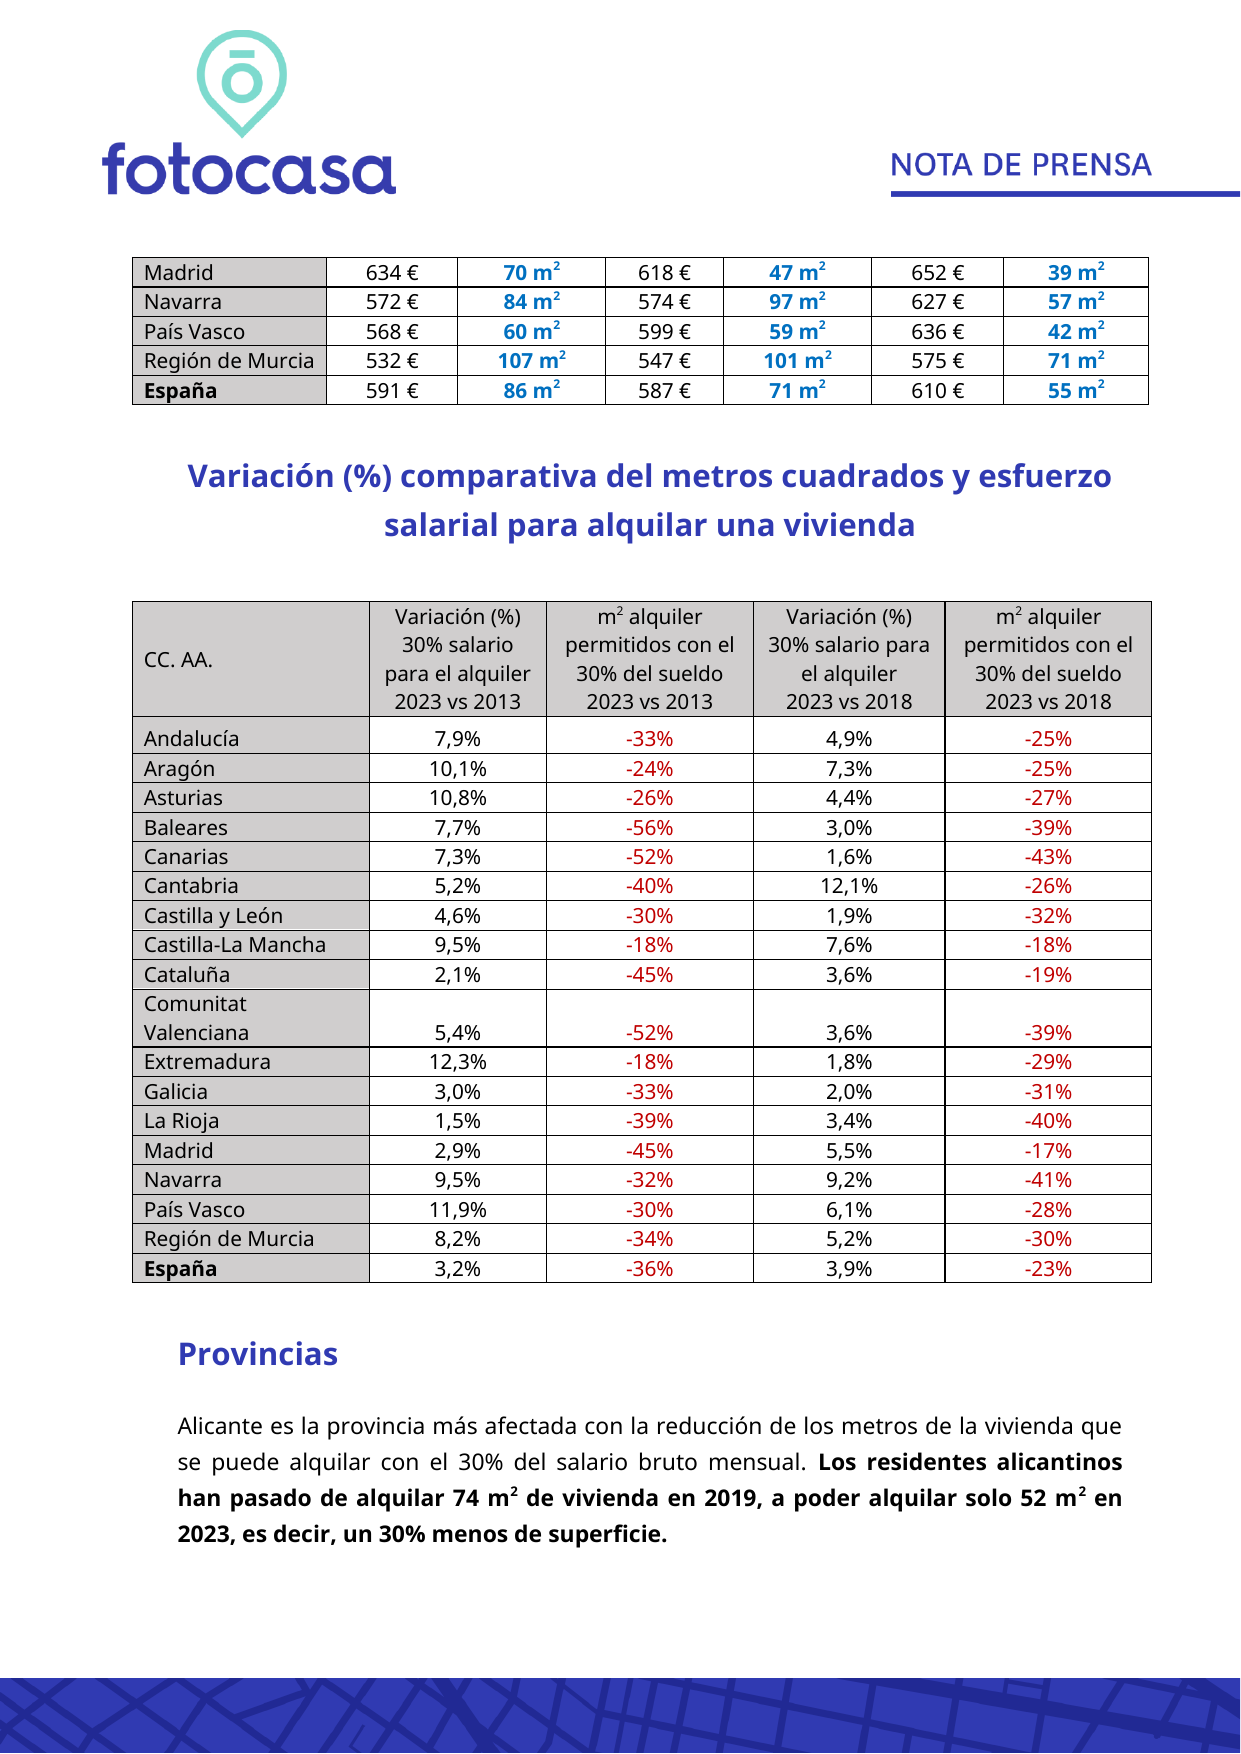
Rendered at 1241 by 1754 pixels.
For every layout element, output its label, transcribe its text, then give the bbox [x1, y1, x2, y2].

table_cell 1,6% [754, 842, 944, 871]
table_cell 5,5% [754, 1136, 944, 1164]
table_cell 84 m2 [458, 288, 605, 316]
table_cell 591 € [327, 376, 457, 404]
table_cell -40% [547, 872, 753, 900]
table_cell -25% [946, 717, 1151, 753]
table_cell -34% [547, 1224, 753, 1253]
table_cell -36% [547, 1254, 753, 1282]
table_cell 2,1% [370, 960, 546, 988]
table_cell -45% [547, 960, 753, 988]
table_cell 55 m2 [1004, 376, 1148, 404]
table_cell 587 € [606, 376, 723, 404]
table_cell 39 m2 [1004, 258, 1148, 286]
table_cell 10,8% [370, 783, 546, 812]
table_cell 60 m2 [458, 317, 605, 345]
table_cell 574 € [606, 288, 723, 316]
table_cell 3,2% [370, 1254, 546, 1282]
table_cell -32% [946, 901, 1151, 929]
table_cell -30% [946, 1224, 1151, 1253]
table_cell Castilla-La Mancha [133, 931, 369, 959]
table_cell 97 m2 [724, 288, 871, 316]
table_cell 70 m2 [458, 258, 605, 286]
table_cell -33% [547, 717, 753, 753]
table_cell -29% [946, 1048, 1151, 1076]
table_cell -43% [946, 842, 1151, 871]
table_cell 3,0% [754, 813, 944, 841]
text Variación (%) comparativa del metros cuadrados y esfuerzo salarial para alquilar una vivienda [177, 454, 1123, 546]
table_cell -19% [946, 960, 1151, 988]
table_cell España [133, 1254, 369, 1282]
picture [0, 30, 1241, 197]
table_cell 9,2% [754, 1165, 944, 1194]
table_cell 12,1% [754, 872, 944, 900]
text Provincias [177, 1332, 1123, 1375]
table_cell -18% [547, 931, 753, 959]
table_cell 71 m2 [724, 376, 871, 404]
table_cell 59 m2 [724, 317, 871, 345]
table_cell 1,9% [754, 901, 944, 929]
table_cell Región de Murcia [133, 346, 326, 375]
table_cell 627 € [872, 288, 1003, 316]
table_cell 57 m2 [1004, 288, 1148, 316]
table_cell Navarra [133, 1165, 369, 1194]
table_cell 3,9% [754, 1254, 944, 1282]
table_cell -31% [946, 1077, 1151, 1105]
table_cell -52% [547, 842, 753, 871]
table_cell 5,2% [370, 872, 546, 900]
table_cell -52% [547, 990, 753, 1046]
table_cell 6,1% [754, 1195, 944, 1223]
table_cell -30% [547, 901, 753, 929]
table_cell Castilla y León [133, 901, 369, 929]
table_cell 5,4% [370, 990, 546, 1046]
table_cell 7,7% [370, 813, 546, 841]
table_cell 11,9% [370, 1195, 546, 1223]
table_cell 3,0% [370, 1077, 546, 1105]
table_cell -39% [946, 990, 1151, 1046]
table_header Variación (%) 30% salario para el alquiler 2023 vs 2013 [370, 602, 546, 716]
table_cell Asturias [133, 783, 369, 812]
table_cell -26% [946, 872, 1151, 900]
table_cell La Rioja [133, 1106, 369, 1135]
table_cell 636 € [872, 317, 1003, 345]
table_cell -18% [547, 1048, 753, 1076]
table_header CC. AA. [133, 602, 369, 716]
table_cell -23% [946, 1254, 1151, 1282]
table_cell 9,5% [370, 1165, 546, 1194]
table_header m2 alquiler permitidos con el 30% del sueldo 2023 vs 2013 [547, 602, 753, 716]
table_cell Andalucía [133, 717, 369, 753]
table_cell 71 m2 [1004, 346, 1148, 375]
table_cell 8,2% [370, 1224, 546, 1253]
table_cell 9,5% [370, 931, 546, 959]
table_cell 599 € [606, 317, 723, 345]
table_cell 572 € [327, 288, 457, 316]
table_cell -18% [946, 931, 1151, 959]
table_cell -27% [946, 783, 1151, 812]
table_cell Baleares [133, 813, 369, 841]
table_cell 5,2% [754, 1224, 944, 1253]
table_cell 4,9% [754, 717, 944, 753]
table_cell Cataluña [133, 960, 369, 988]
table_cell -17% [946, 1136, 1151, 1164]
table_cell -33% [547, 1077, 753, 1105]
table_cell País Vasco [133, 317, 326, 345]
table_cell 47 m2 [724, 258, 871, 286]
table_cell 7,6% [754, 931, 944, 959]
table_cell -32% [547, 1165, 753, 1194]
table_cell -56% [547, 813, 753, 841]
table_cell Madrid [133, 1136, 369, 1164]
table_cell 1,5% [370, 1106, 546, 1135]
table_cell Galicia [133, 1077, 369, 1105]
table_cell 4,6% [370, 901, 546, 929]
table_cell Canarias [133, 842, 369, 871]
table_cell País Vasco [133, 1195, 369, 1223]
table_cell 3,4% [754, 1106, 944, 1135]
text Alicante es la provincia más afectada con la reducción de los metros de la vivienda que se puede alquilar con el 30% del salario bruto mensual. Los residentes alicantinos han pasado de alquilar 74 m2 de vivienda en 2019, a poder alquilar solo 52 m2 en 2023, es decir, un 30% menos de superficie. [177, 1410, 1123, 1549]
table_cell 3,6% [754, 990, 944, 1046]
table_cell 101 m2 [724, 346, 871, 375]
table_cell Aragón [133, 754, 369, 782]
table_cell 618 € [606, 258, 723, 286]
table_cell 7,3% [754, 754, 944, 782]
table_cell 1,8% [754, 1048, 944, 1076]
table_cell 532 € [327, 346, 457, 375]
table_header m2 alquiler permitidos con el 30% del sueldo 2023 vs 2018 [946, 602, 1151, 716]
picture [0, 1678, 1241, 1753]
table_cell 12,3% [370, 1048, 546, 1076]
table_cell 10,1% [370, 754, 546, 782]
table_cell España [133, 376, 326, 404]
table_cell 634 € [327, 258, 457, 286]
table_cell 575 € [872, 346, 1003, 375]
table_cell 2,0% [754, 1077, 944, 1105]
table_cell Comunitat Valenciana [133, 990, 369, 1046]
table_cell -39% [946, 813, 1151, 841]
table_cell -41% [946, 1165, 1151, 1194]
table_header Variación (%) 30% salario para el alquiler 2023 vs 2018 [754, 602, 944, 716]
table_cell -24% [547, 754, 753, 782]
table_cell -30% [547, 1195, 753, 1223]
table_cell 3,6% [754, 960, 944, 988]
table_cell 610 € [872, 376, 1003, 404]
table_cell -28% [946, 1195, 1151, 1223]
table_cell Madrid [133, 258, 326, 286]
table_cell Navarra [133, 288, 326, 316]
table_cell -26% [547, 783, 753, 812]
table_cell 107 m2 [458, 346, 605, 375]
table_cell -45% [547, 1136, 753, 1164]
table_cell -39% [547, 1106, 753, 1135]
table_cell 2,9% [370, 1136, 546, 1164]
table_cell Región de Murcia [133, 1224, 369, 1253]
table_cell 652 € [872, 258, 1003, 286]
table_cell 568 € [327, 317, 457, 345]
table_cell Extremadura [133, 1048, 369, 1076]
table_cell Cantabria [133, 872, 369, 900]
table_cell 4,4% [754, 783, 944, 812]
table_cell 547 € [606, 346, 723, 375]
table_cell 7,3% [370, 842, 546, 871]
table_cell 7,9% [370, 717, 546, 753]
table_cell 86 m2 [458, 376, 605, 404]
table_cell -25% [946, 754, 1151, 782]
table_cell -40% [946, 1106, 1151, 1135]
table_cell 42 m2 [1004, 317, 1148, 345]
